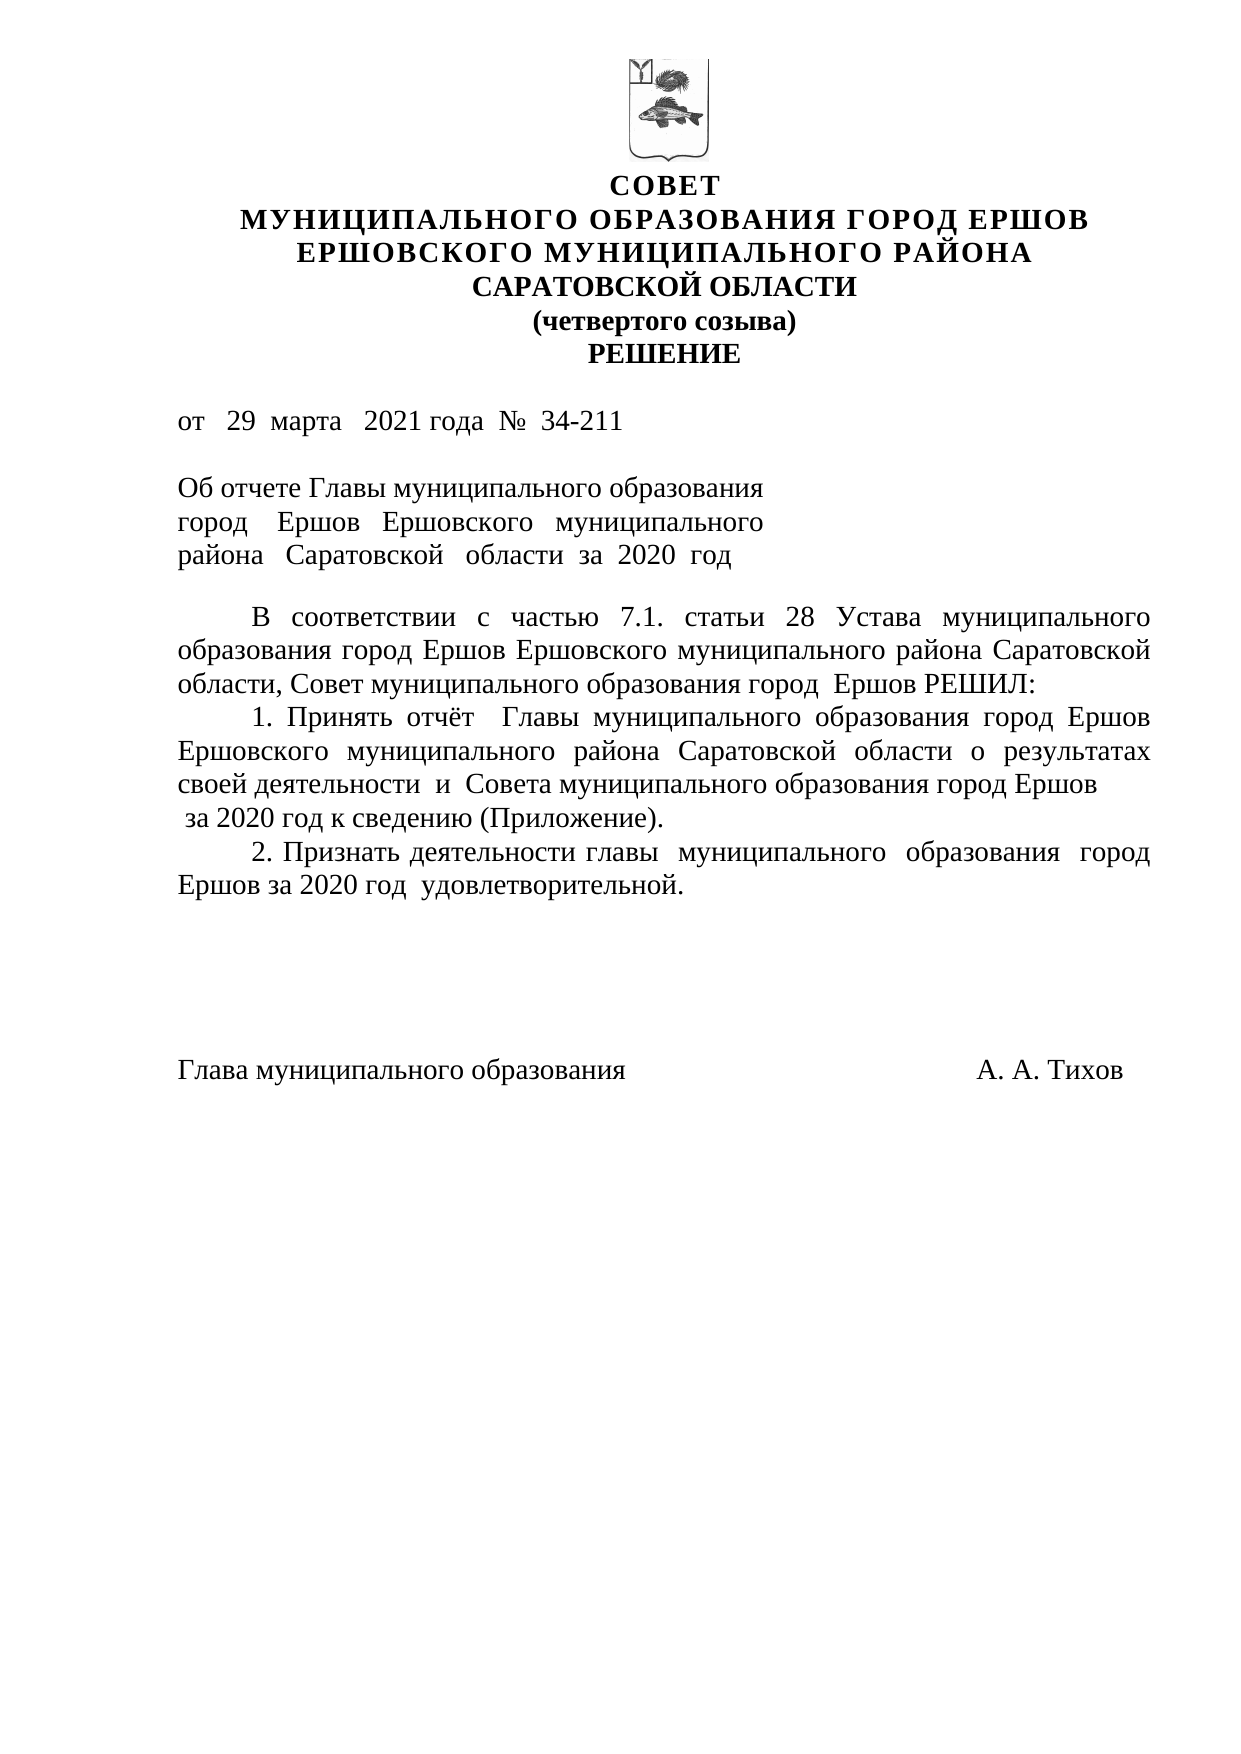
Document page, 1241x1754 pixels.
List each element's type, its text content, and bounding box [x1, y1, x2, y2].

text САРАТОВСКОЙ ОБЛАСТИ [177, 269, 1152, 303]
text за 2020 год к сведению (Приложение). [177, 800, 1152, 834]
text Глава муниципального образования А. А. Тихов [177, 1052, 1152, 1086]
text Об отчете Главы муниципального образования [177, 470, 1152, 504]
text 1. Принять отчёт Главы муниципального образования город Ершов Ершовского муниципального района Саратовской области о результатах своей деятельности и Совета муниципального образования город Ершов [177, 699, 1152, 800]
text РЕШЕНИЕ [177, 336, 1152, 370]
text МУНИЦИПАЛЬНОГО ОБРАЗОВАНИЯ ГОРОД ЕРШОВ [177, 202, 1152, 236]
text город Ершов Ершовского муниципального [177, 504, 1152, 537]
text 2. Признать деятельности главы муниципального образования город Ершов за 2020 год удовлетворительной. [177, 834, 1152, 901]
text В соответствии с частью 7.1. статьи 28 Устава муниципального образования город Ершов Ершовского муниципального района Саратовской области, Совет муниципального образования город Ершов РЕШИЛ: [177, 599, 1152, 699]
text (четвертого созыва) [177, 303, 1152, 336]
text СОВЕТ [177, 168, 1152, 202]
text района Саратовской области за 2020 год [177, 537, 1152, 571]
text ЕРШОВСКОГО МУНИЦИПАЛЬНОГО РАЙОНА [177, 236, 1152, 269]
text от 29 марта 2021 года № 34-211 [177, 403, 1152, 437]
